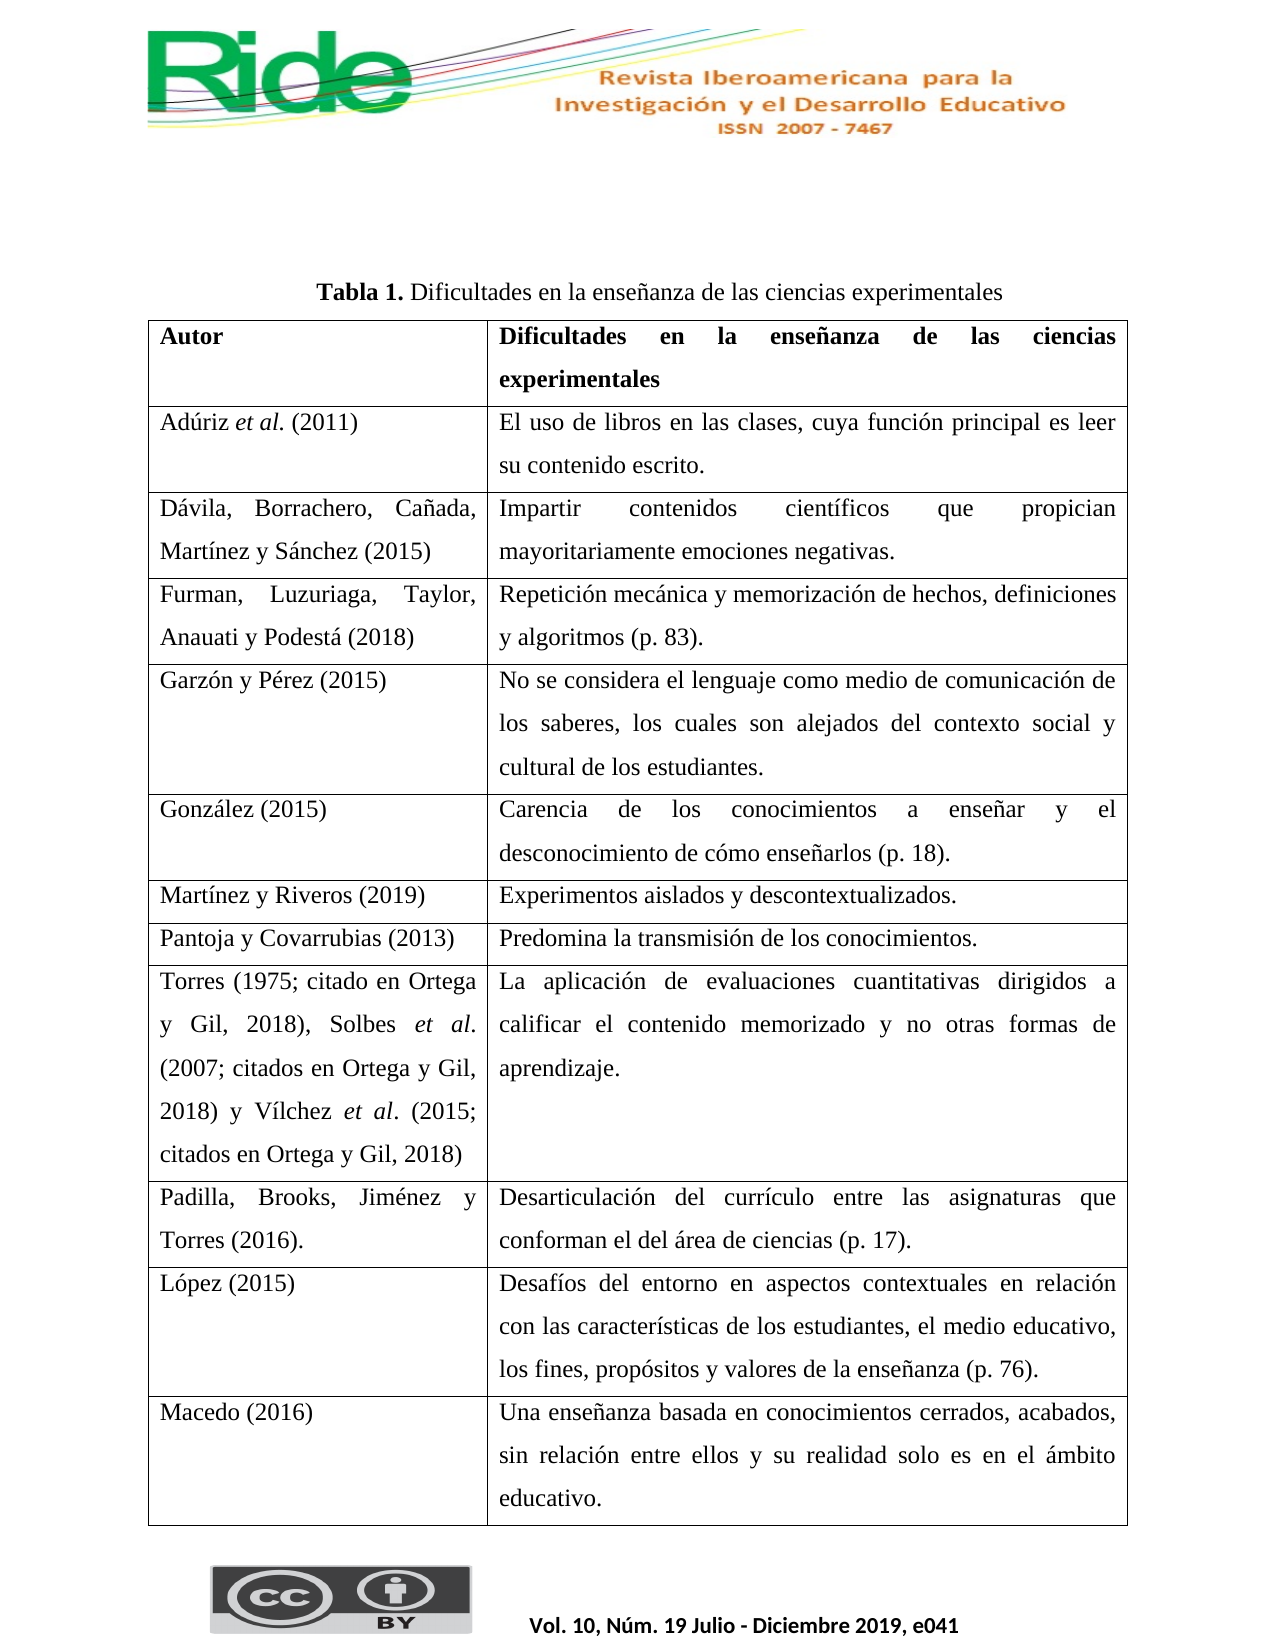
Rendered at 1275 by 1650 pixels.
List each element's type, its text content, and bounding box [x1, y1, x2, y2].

table_cell Pantoja y Covarrubias (2013) [149, 924, 487, 965]
table_cell Repetición mecánica y memorización de hechos, definiciones y algoritmos (p. 83). [488, 579, 1127, 664]
table_cell Predomina la transmisión de los conocimientos. [488, 924, 1127, 965]
table_cell Desafíos del entorno en aspectos contextuales en relación con las características de los estudiantes, el medio educativo, los fines, propósitos y valores de la enseñanza (p. 76). [488, 1268, 1127, 1396]
table_cell Macedo (2016) [149, 1397, 487, 1525]
table_cell Martínez y Riveros (2019) [149, 881, 487, 922]
table_cell Impartir contenidos científicos que propician mayoritariamente emociones negativas. [488, 493, 1127, 578]
table_cell Padilla, Brooks, Jiménez y Torres (2016). [149, 1182, 487, 1267]
table_cell Desarticulación del currículo entre las asignaturas que conforman el del área de ciencias (p. 17). [488, 1182, 1127, 1267]
table_cell Adúriz et al. (2011) [149, 407, 487, 492]
table_header Dificultades en la enseñanza de las ciencias experimentales [488, 321, 1127, 406]
table_header Autor [149, 321, 487, 406]
table_cell El uso de libros en las clases, cuya función principal es leer su contenido escrito. [488, 407, 1127, 492]
table_cell López (2015) [149, 1268, 487, 1396]
table_cell Experimentos aislados y descontextualizados. [488, 881, 1127, 922]
table_cell Una enseñanza basada en conocimientos cerrados, acabados, sin relación entre ellos y su realidad solo es en el ámbito educativo. [488, 1397, 1127, 1525]
picture [147, 29, 1068, 138]
table_cell Furman, Luzuriaga, Taylor, Anauati y Podestá (2018) [149, 579, 487, 664]
table_cell No se considera el lenguaje como medio de comunicación de los saberes, los cuales son alejados del contexto social y cultural de los estudiantes. [488, 665, 1127, 793]
table_cell Dávila, Borrachero, Cañada, Martínez y Sánchez (2015) [149, 493, 487, 578]
table_cell Carencia de los conocimientos a enseñar y el desconocimiento de cómo enseñarlos (p. 18). [488, 795, 1127, 879]
table_cell La aplicación de evaluaciones cuantitativas dirigidos a calificar el contenido memorizado y no otras formas de aprendizaje. [488, 966, 1127, 1181]
table_cell Garzón y Pérez (2015) [149, 665, 487, 793]
table_cell Torres (1975; citado en Ortega y Gil, 2018), Solbes et al. (2007; citados en Ortega y Gil, 2018) y Vílchez et al. (2015; citados en Ortega y Gil, 2018) [149, 966, 487, 1181]
picture [209, 1565, 473, 1634]
table_cell González (2015) [149, 795, 487, 879]
list Tabla 1. Dificultades en la enseñanza de las ciencias experimentales [192, 277, 1127, 306]
